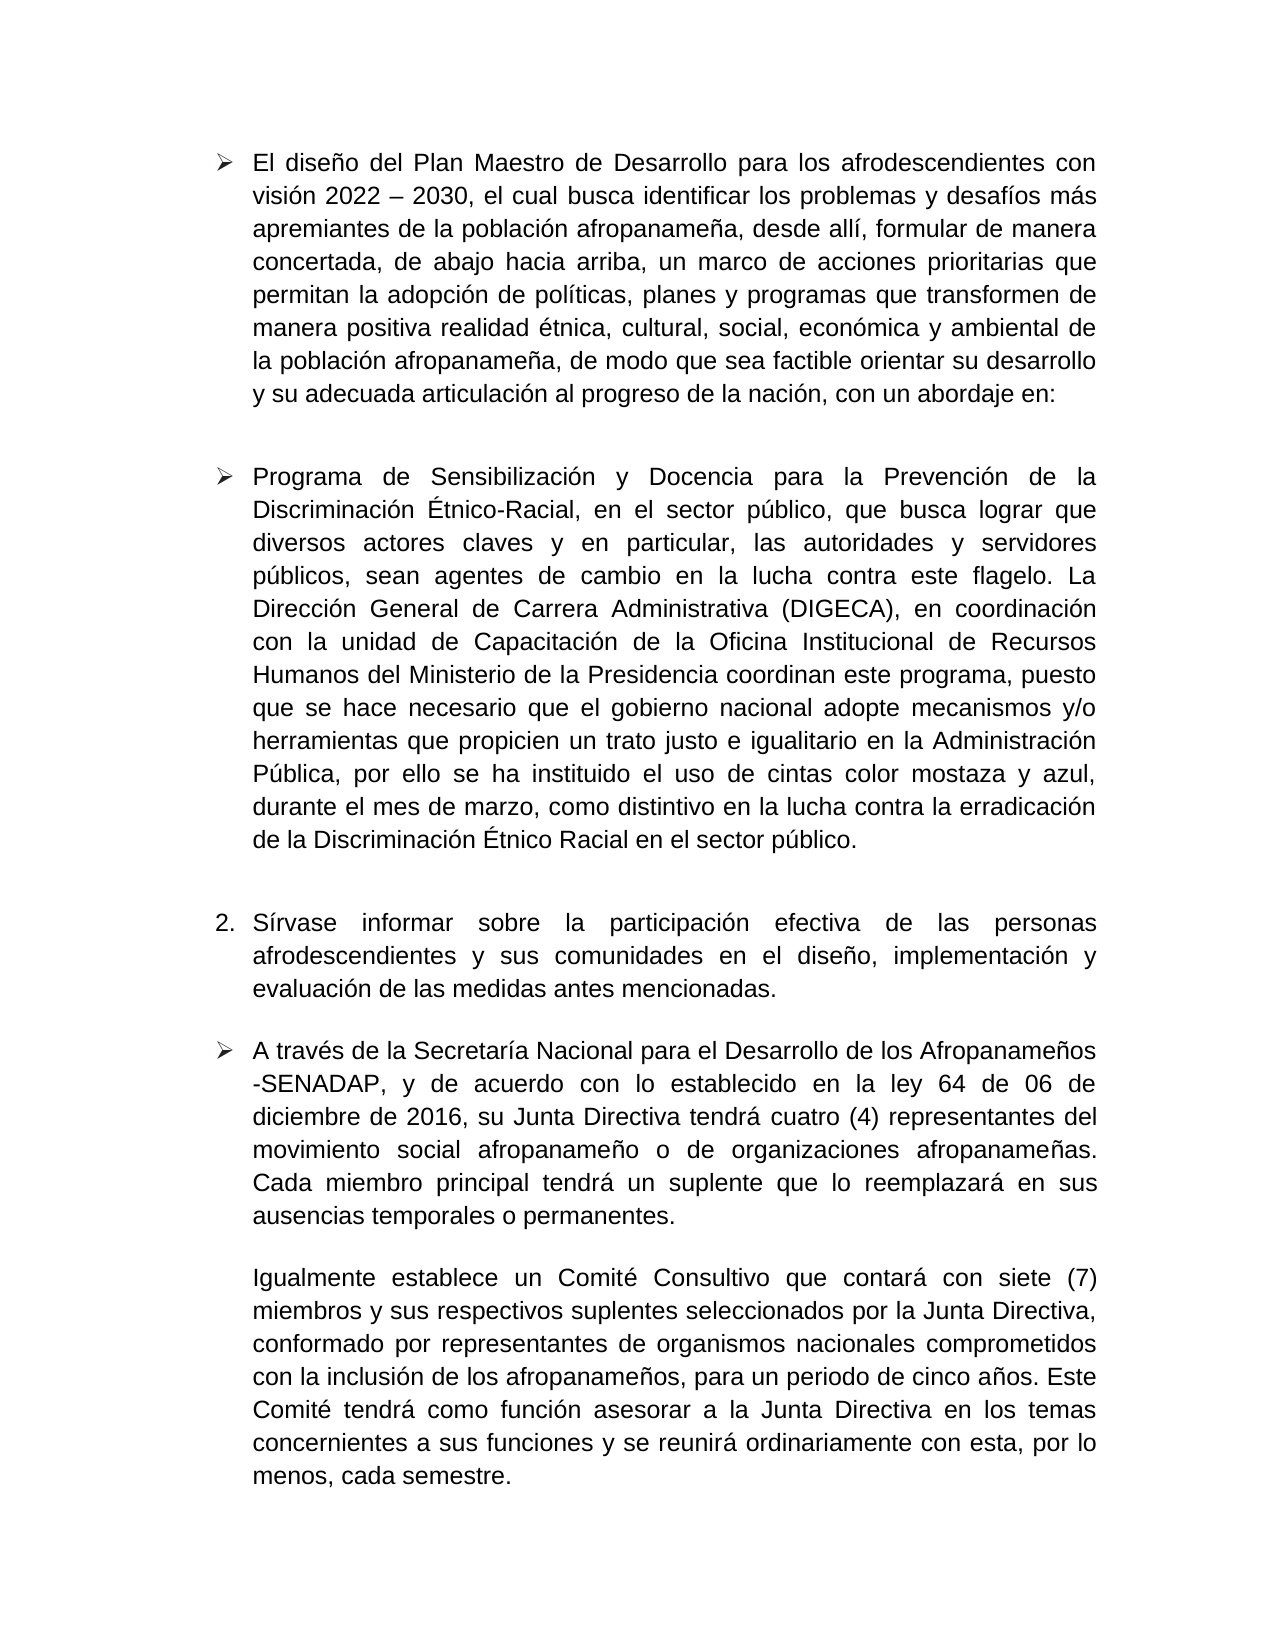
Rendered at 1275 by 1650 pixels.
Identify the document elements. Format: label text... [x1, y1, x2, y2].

list Programa de Sensibilización y Docencia para la Prevención de la Discriminación Étnico-Racial, en el sector público, que busca lograr que diversos actores claves y en particular, las autoridades y servidores públicos, sean agentes de cambio en la lucha contra este flagelo. La Dirección General de Carrera Administrativa (DIGECA), en coordinación con la unidad de Capacitación de la Oficina Institucional de Recursos Humanos del Ministerio de la Presidencia coordinan este programa, puesto que se hace necesario que el gobierno nacional adopte mecanismos y/o herramientas que propicien un trato justo e igualitario en la Administración Pública, por ello se ha instituido el uso de cintas color mostaza y azul, durante el mes de marzo, como distintivo en la lucha contra la erradicación de la Discriminación Étnico Racial en el sector público. [215, 462, 1098, 854]
list El diseño del Plan Maestro de Desarrollo para los afrodescendientes con visión 2022 – 2030, el cual busca identificar los problemas y desafíos más apremiantes de la población afropanameña, desde allí, formular de manera concertada, de abajo hacia arriba, un marco de acciones prioritarias que permitan la adopción de políticas, planes y programas que transformen de manera positiva realidad étnica, cultural, social, económica y ambiental de la población afropanameña, de modo que sea factible orientar su desarrollo y su adecuada articulación al progreso de la nación, con un abordaje en: [215, 148, 1098, 408]
list A través de la Secretaría Nacional para el Desarrollo de los Afropanameños -SENADAP, y de acuerdo con lo establecido en la ley 64 de 06 de diciembre de 2016, su Junta Directiva tendrá cuatro (4) representantes del movimiento social afropanameño o de organizaciones afropanameñas. Cada miembro principal tendrá un suplente que lo reemplazará en sus ausencias temporales o permanentes. [215, 1036, 1098, 1230]
text Igualmente establece un Comité Consultivo que contará con siete (7) miembros y sus respectivos suplentes seleccionados por la Junta Directiva, conformado por representantes de organismos nacionales comprometidos con la inclusión de los afropanameños, para un periodo de cinco años. Este Comité tendrá como función asesorar a la Junta Directiva en los temas concernientes a sus funciones y se reunirá ordinariamente con esta, por lo menos, cada semestre. [252, 1263, 1098, 1490]
list Sírvase informar sobre la participación efectiva de las personas afrodescendientes y sus comunidades en el diseño, implementación y evaluación de las medidas antes mencionadas. [215, 908, 1098, 1002]
